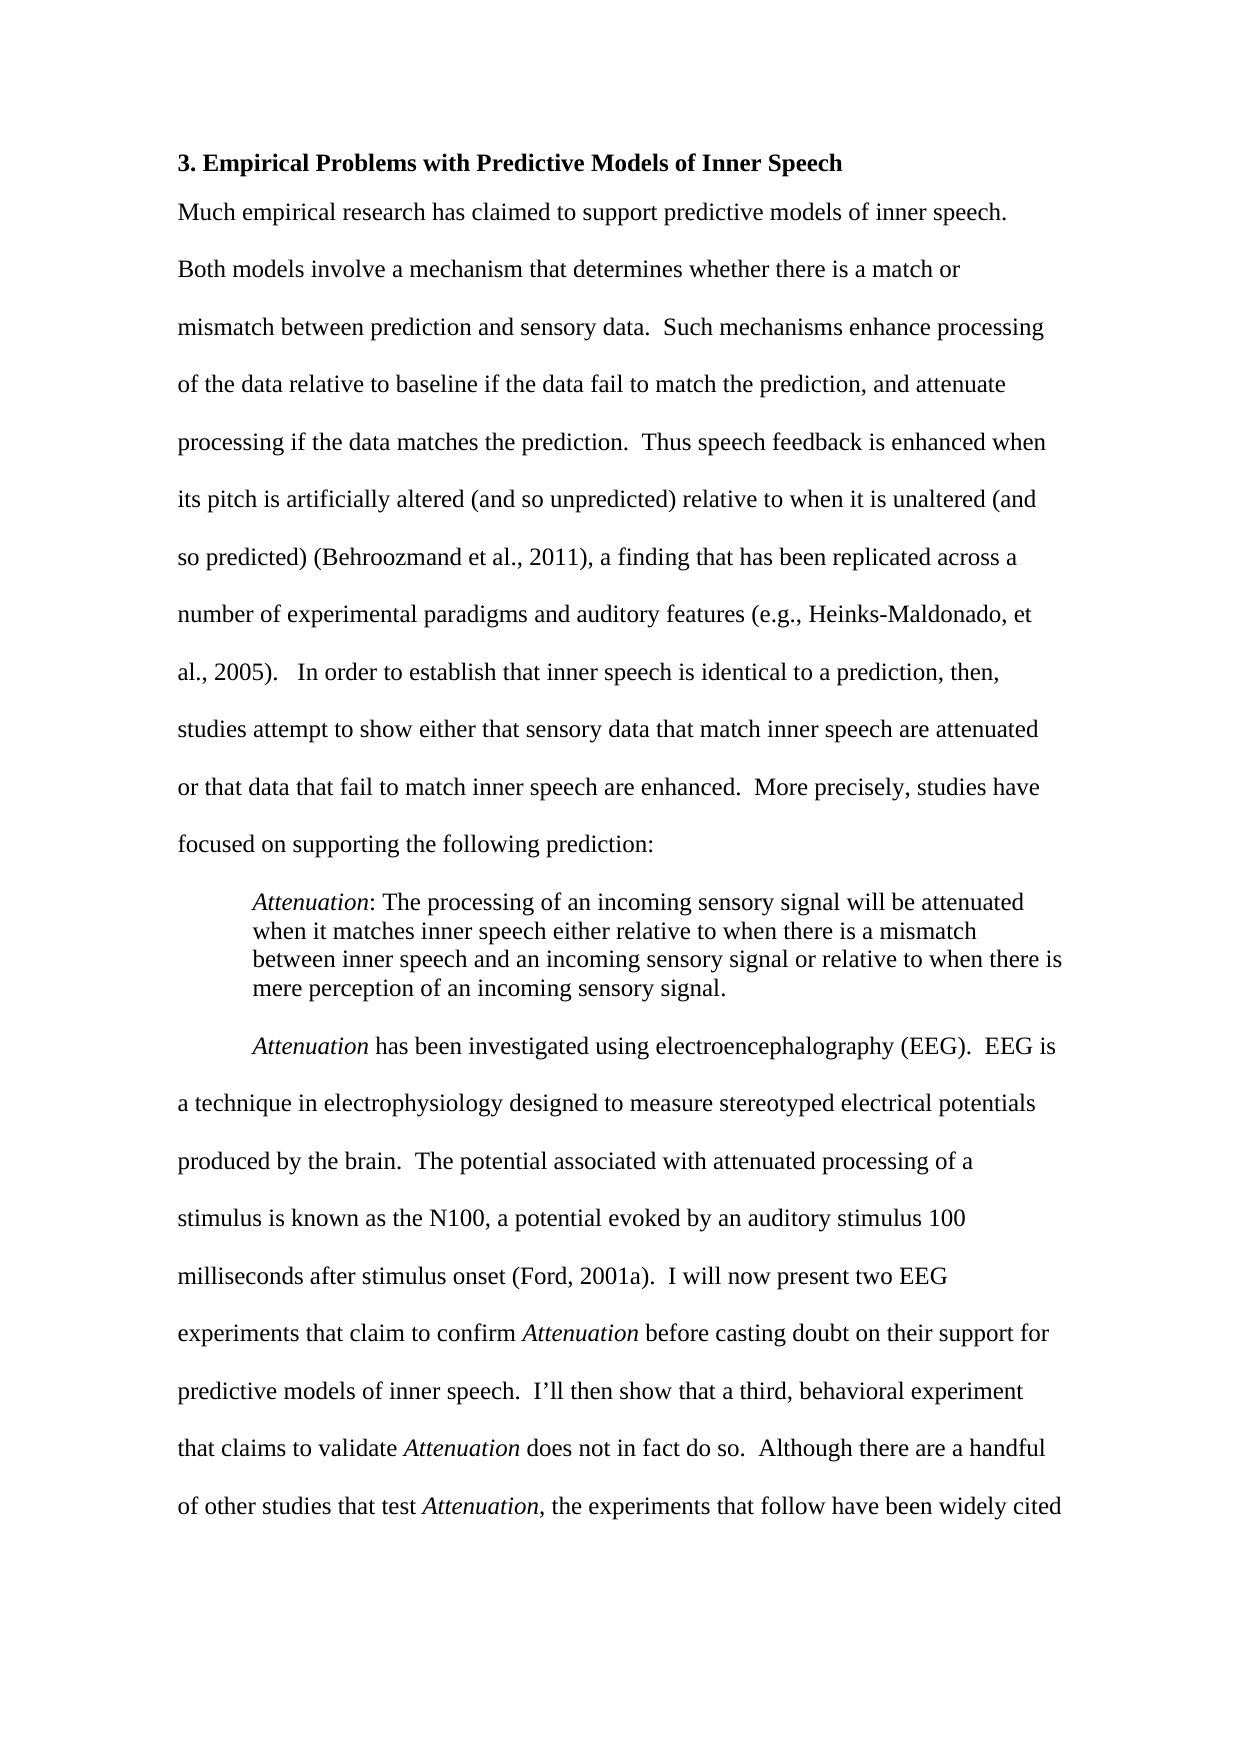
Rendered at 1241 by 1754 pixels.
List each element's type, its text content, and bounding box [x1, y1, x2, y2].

text Much empirical research has claimed to support predictive models of inner speech. Both models involve a mechanism that determines whether there is a match or mismatch between prediction and sensory data. Such mechanisms enhance processing of the data relative to baseline if the data fail to match the prediction, and attenuate processing if the data matches the prediction. Thus speech feedback is enhanced when its pitch is artificially altered (and so unpredicted) relative to when it is unaltered (and so predicted) (Behroozmand et al., 2011), a finding that has been replicated across a number of experimental paradigms and auditory features (e.g., Heinks-Maldonado, et al., 2005). In order to establish that inner speech is identical to a prediction, then, studies attempt to show either that sensory data that match inner speech are attenuated or that data that fail to match inner speech are enhanced. More precisely, studies have focused on supporting the following prediction: [177, 197, 1063, 858]
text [177, 1031, 1063, 1519]
subtitle 3. Empirical Problems with Predictive Models of Inner Speech [177, 148, 1004, 176]
text Attenuation: The processing of an incoming sensory signal will be attenuated when it matches inner speech either relative to when there is a mismatch between inner speech and an incoming sensory signal or relative to when there is mere perception of an incoming sensory signal. [252, 887, 1063, 1002]
